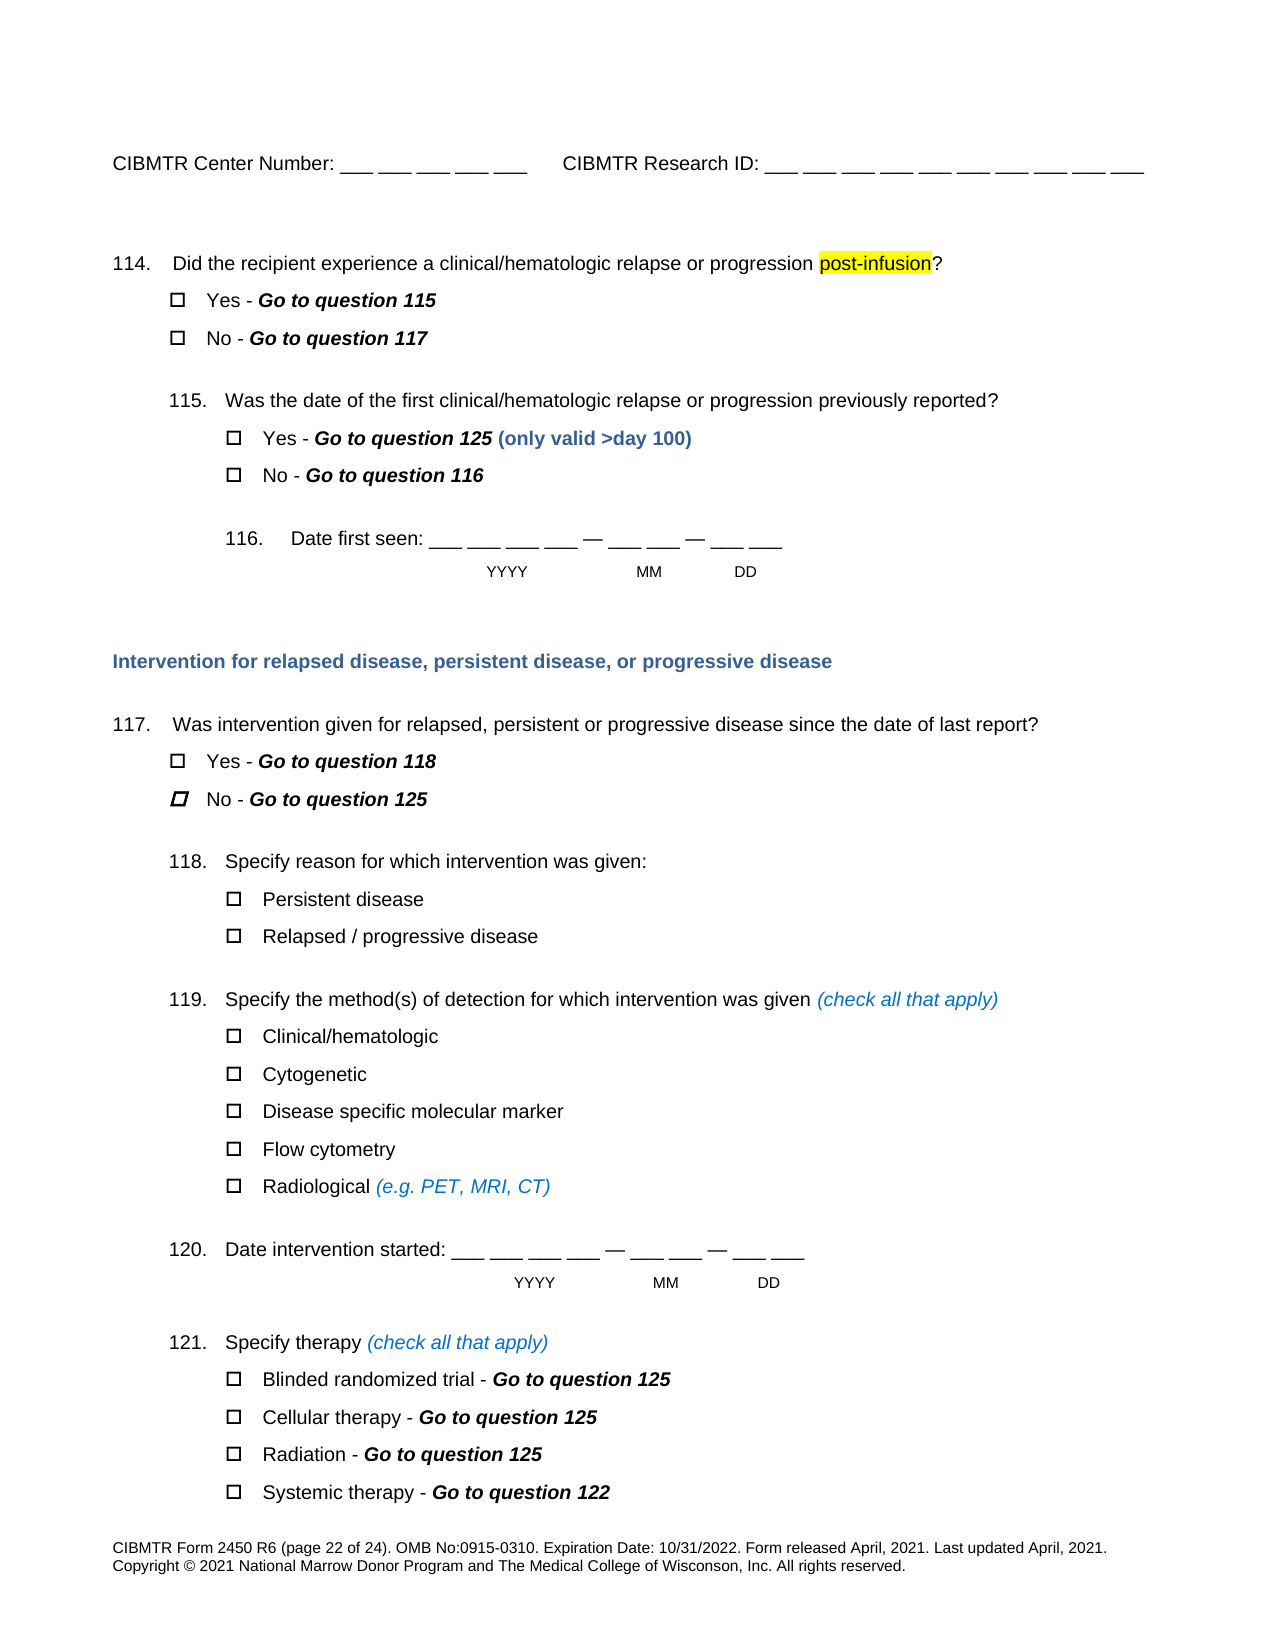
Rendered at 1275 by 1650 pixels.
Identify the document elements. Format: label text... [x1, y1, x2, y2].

text Was the date of the first clinical/hematologic relapse or progression previously reported? [169, 387, 1162, 412]
text No - Go to question 125 [169, 786, 1162, 811]
text Yes - Go to question 125 (only valid >day 100) [225, 425, 1162, 450]
text Specify the method(s) of detection for which intervention was given (check all that apply) [169, 986, 1162, 1011]
text Cellular therapy - Go to question 125 [225, 1404, 1162, 1429]
text YYYY MM DD [172, 562, 1162, 581]
text Flow cytometry [225, 1136, 1162, 1161]
text Radiological (e.g. PET, MRI, CT) [225, 1173, 1162, 1198]
text Specify reason for which intervention was given: [169, 848, 1162, 873]
text Yes - Go to question 118 [169, 748, 1162, 773]
text Persistent disease [225, 886, 1162, 911]
text No - Go to question 117 [169, 325, 1162, 350]
text Blinded randomized trial - Go to question 125 [225, 1367, 1162, 1392]
text Intervention for relapsed disease, persistent disease, or progressive disease [112, 648, 1162, 673]
text Relapsed / progressive disease [225, 923, 1162, 948]
text Systemic therapy - Go to question 122 [225, 1479, 1162, 1504]
text Did the recipient experience a clinical/hematologic relapse or progression post-infusion? [112, 250, 1162, 275]
text Clinical/hematologic [225, 1023, 1162, 1048]
text Cytogenetic [225, 1061, 1162, 1086]
text YYYY MM DD [172, 1273, 1162, 1292]
text Specify therapy (check all that apply) [169, 1329, 1162, 1354]
text Disease specific molecular marker [225, 1098, 1162, 1123]
text Radiation - Go to question 125 [225, 1442, 1162, 1467]
text No - Go to question 116 [225, 462, 1162, 487]
text Date intervention started: ___ ___ ___ ___ — ___ ___ — ___ ___ [169, 1236, 1162, 1261]
text Yes - Go to question 115 [169, 287, 1162, 312]
text Date first seen: ___ ___ ___ ___ — ___ ___ — ___ ___ [225, 525, 1162, 550]
text Was intervention given for relapsed, persistent or progressive disease since the date of last report? [112, 711, 1162, 736]
